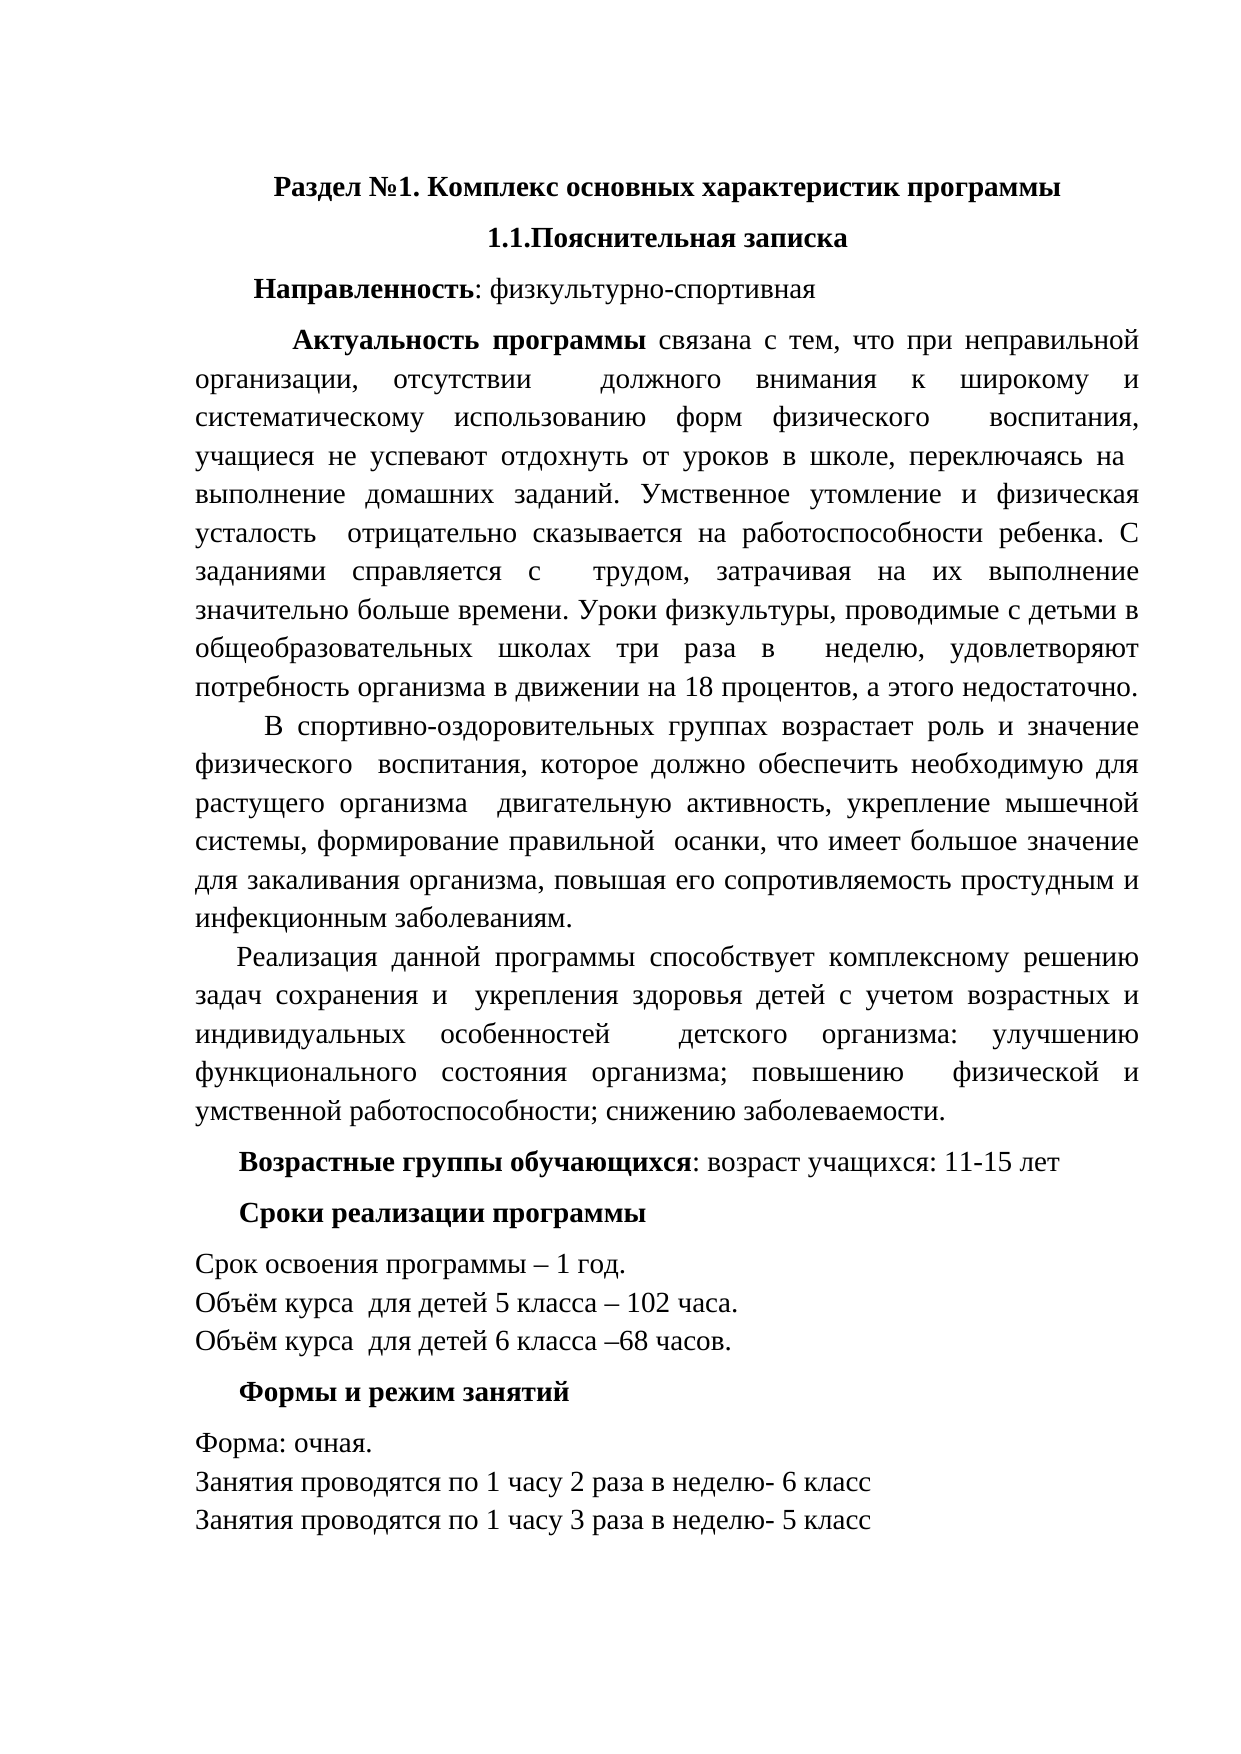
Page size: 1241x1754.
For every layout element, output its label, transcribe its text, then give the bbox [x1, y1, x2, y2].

text Раздел №1. Комплекс основных характеристик программы [195, 169, 1140, 203]
text Реализация данной программы способствует комплексному решению задач сохранения и укрепления здоровья детей с учетом возрастных и индивидуальных особенностей детского организма: улучшению функционального состояния организма; повышению физической и умственной работоспособности; снижению заболеваемости. [195, 939, 1140, 1127]
text Занятия проводятся по 1 часу 3 раза в неделю- 5 класс [195, 1502, 1140, 1536]
text Сроки реализации программы [195, 1195, 1140, 1229]
text 1.1.Пояснительная записка [195, 220, 1140, 254]
text Срок освоения программы – 1 год. Объём курса для детей 5 класса – 102 часа. [195, 1246, 1140, 1318]
text Форма: очная. [195, 1425, 1140, 1459]
text Объём курса для детей 6 класса –68 часов. [195, 1323, 1140, 1357]
text Занятия проводятся по 1 часу 2 раза в неделю- 6 класс [195, 1464, 1140, 1497]
text Возрастные группы обучающихся: возраст учащихся: 11-15 лет [195, 1144, 1140, 1178]
text Актуальность программы связана с тем, что при неправильной организации, отсутствии должного внимания к широкому и систематическому использованию форм физического воспитания, учащиеся не успевают отдохнуть от уроков в школе, переключаясь на выполнение домашних заданий. Умственное утомление и физическая усталость отрицательно сказывается на работоспособности ребенка. С заданиями справляется с трудом, затрачивая на их выполнение значительно больше времени. Уроки физкультуры, проводимые с детьми в общеобразовательных школах три раза в неделю, удовлетворяют потребность организма в движении на 18 процентов, а этого недостаточно. В спортивно-оздоровительных группах возрастает роль и значение физического воспитания, которое должно обеспечить необходимую для растущего организма двигательную активность, укрепление мышечной системы, формирование правильной осанки, что имеет большое значение для закаливания организма, повышая его сопротивляемость простудным и инфекционным заболеваниям. [195, 322, 1140, 934]
text Направленность: физкультурно-спортивная [195, 271, 1140, 305]
text Формы и режим занятий [195, 1374, 1140, 1408]
